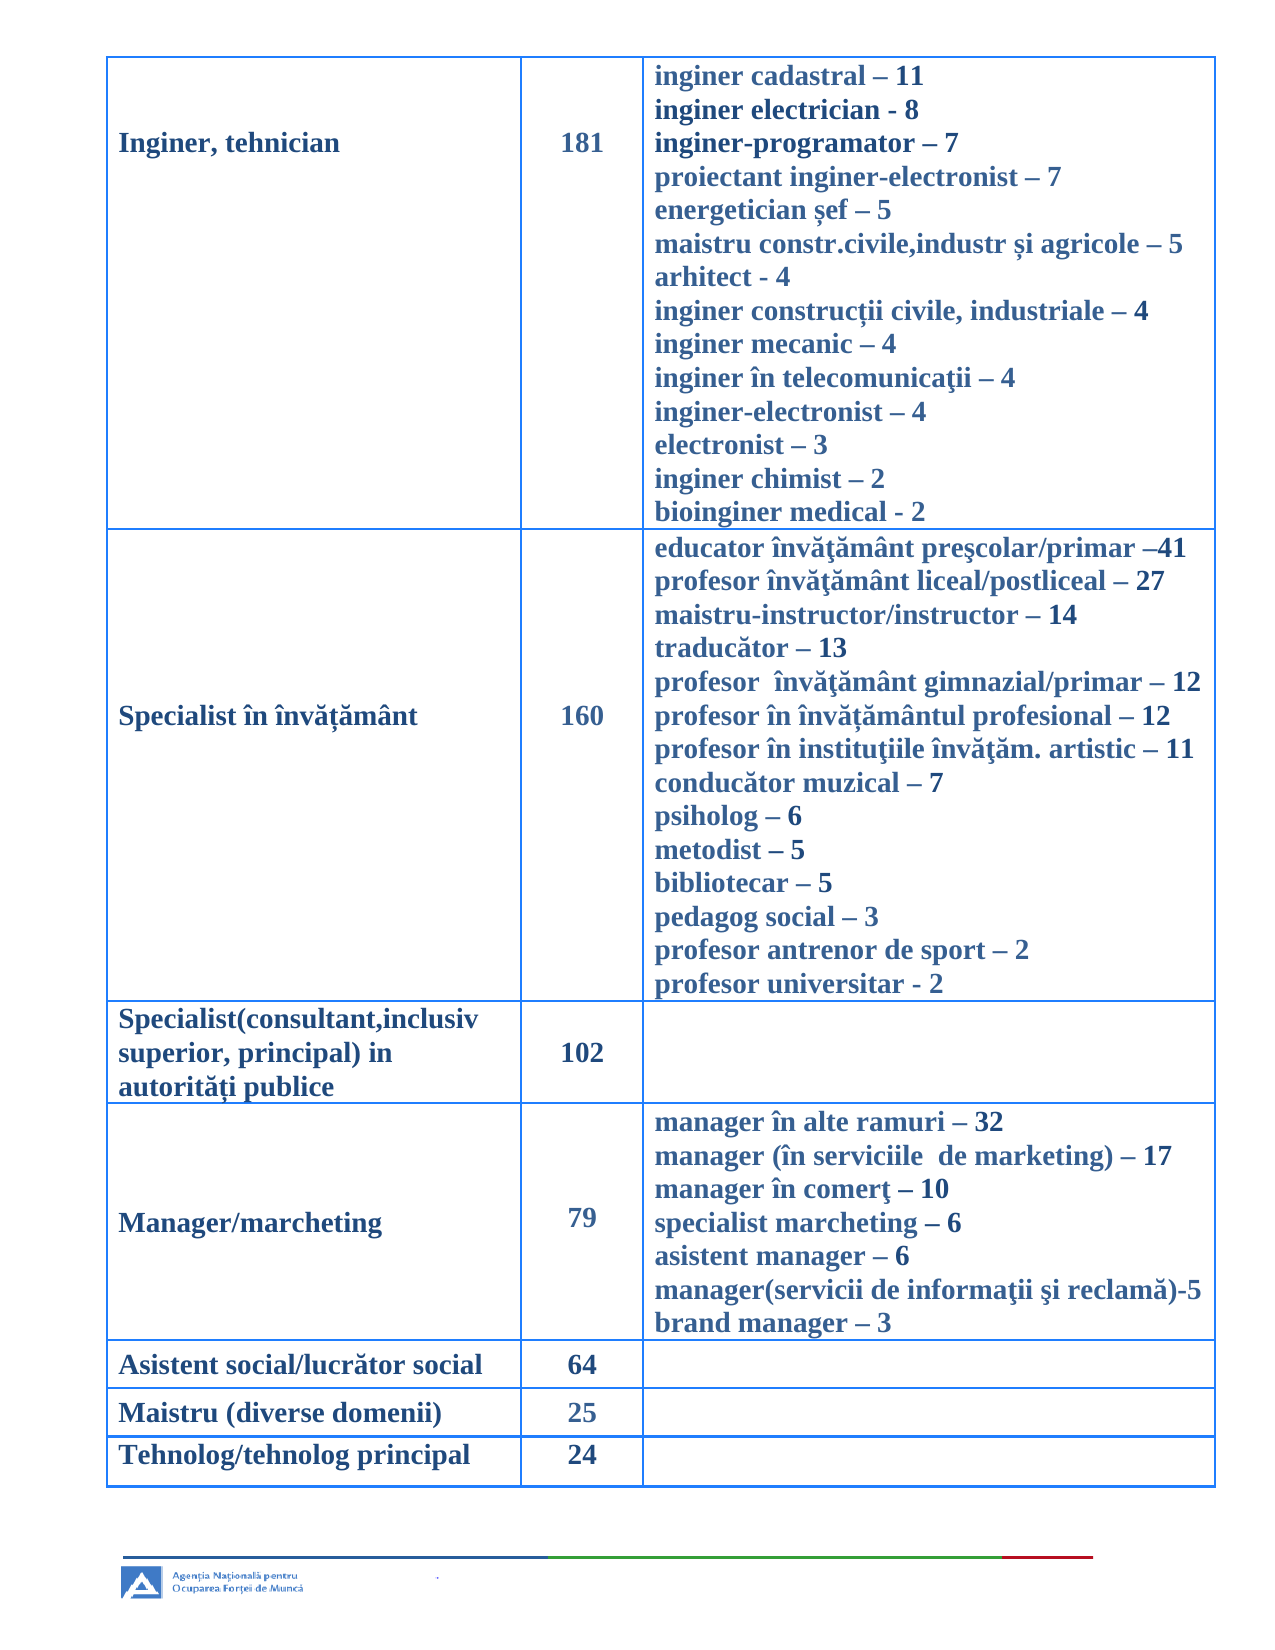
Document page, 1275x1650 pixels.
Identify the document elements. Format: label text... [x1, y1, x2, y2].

table_cell 64 [522, 1341, 642, 1387]
table_cell Tehnolog/tehnolog principal [108, 1438, 520, 1485]
table_cell [644, 1438, 1214, 1485]
table_cell Maistru (diverse domenii) [108, 1389, 520, 1435]
table_cell 160 [522, 530, 642, 999]
table_cell [644, 1002, 1214, 1102]
table_cell 24 [522, 1438, 642, 1485]
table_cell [644, 58, 1214, 528]
table_cell 25 [522, 1389, 642, 1435]
table_cell 79 [522, 1104, 642, 1339]
table_cell Manager/marcheting [108, 1104, 520, 1339]
table_cell Specialist în învățământ [108, 530, 520, 999]
table_cell educator învăţământ preşcolar/primar –41 profesor învăţământ liceal/postliceal – 27 maistru-instructor/instructor – 14 traducător – 13 profesor învăţământ gimnazial/primar – 12 profesor în învățământul profesional – 12 profesor în instituţiile învăţăm. artistic – 11 conducător muzical – 7 psiholog – 6 metodist – 5 bibliotecar – 5 pedagog social – 3 profesor antrenor de sport – 2 profesor universitar - 2 [644, 530, 1214, 999]
table_cell 102 [522, 1002, 642, 1102]
table_cell Specialist(consultant,inclusiv superior, principal) in autorități publice [108, 1002, 520, 1102]
table_cell Asistent social/lucrător social [108, 1341, 520, 1387]
table_cell [644, 1389, 1214, 1435]
table_cell 181 [522, 58, 642, 528]
picture [118, 1551, 1094, 1605]
table_cell manager în alte ramuri – 32 manager (în serviciile de marketing) – 17 manager în comerţ – 10 specialist marcheting – 6 asistent manager – 6 manager(servicii de informaţii şi reclamă)-5 brand manager – 3 [644, 1104, 1214, 1339]
table_cell Inginer, tehnician [108, 58, 520, 528]
table_cell [644, 1341, 1214, 1387]
